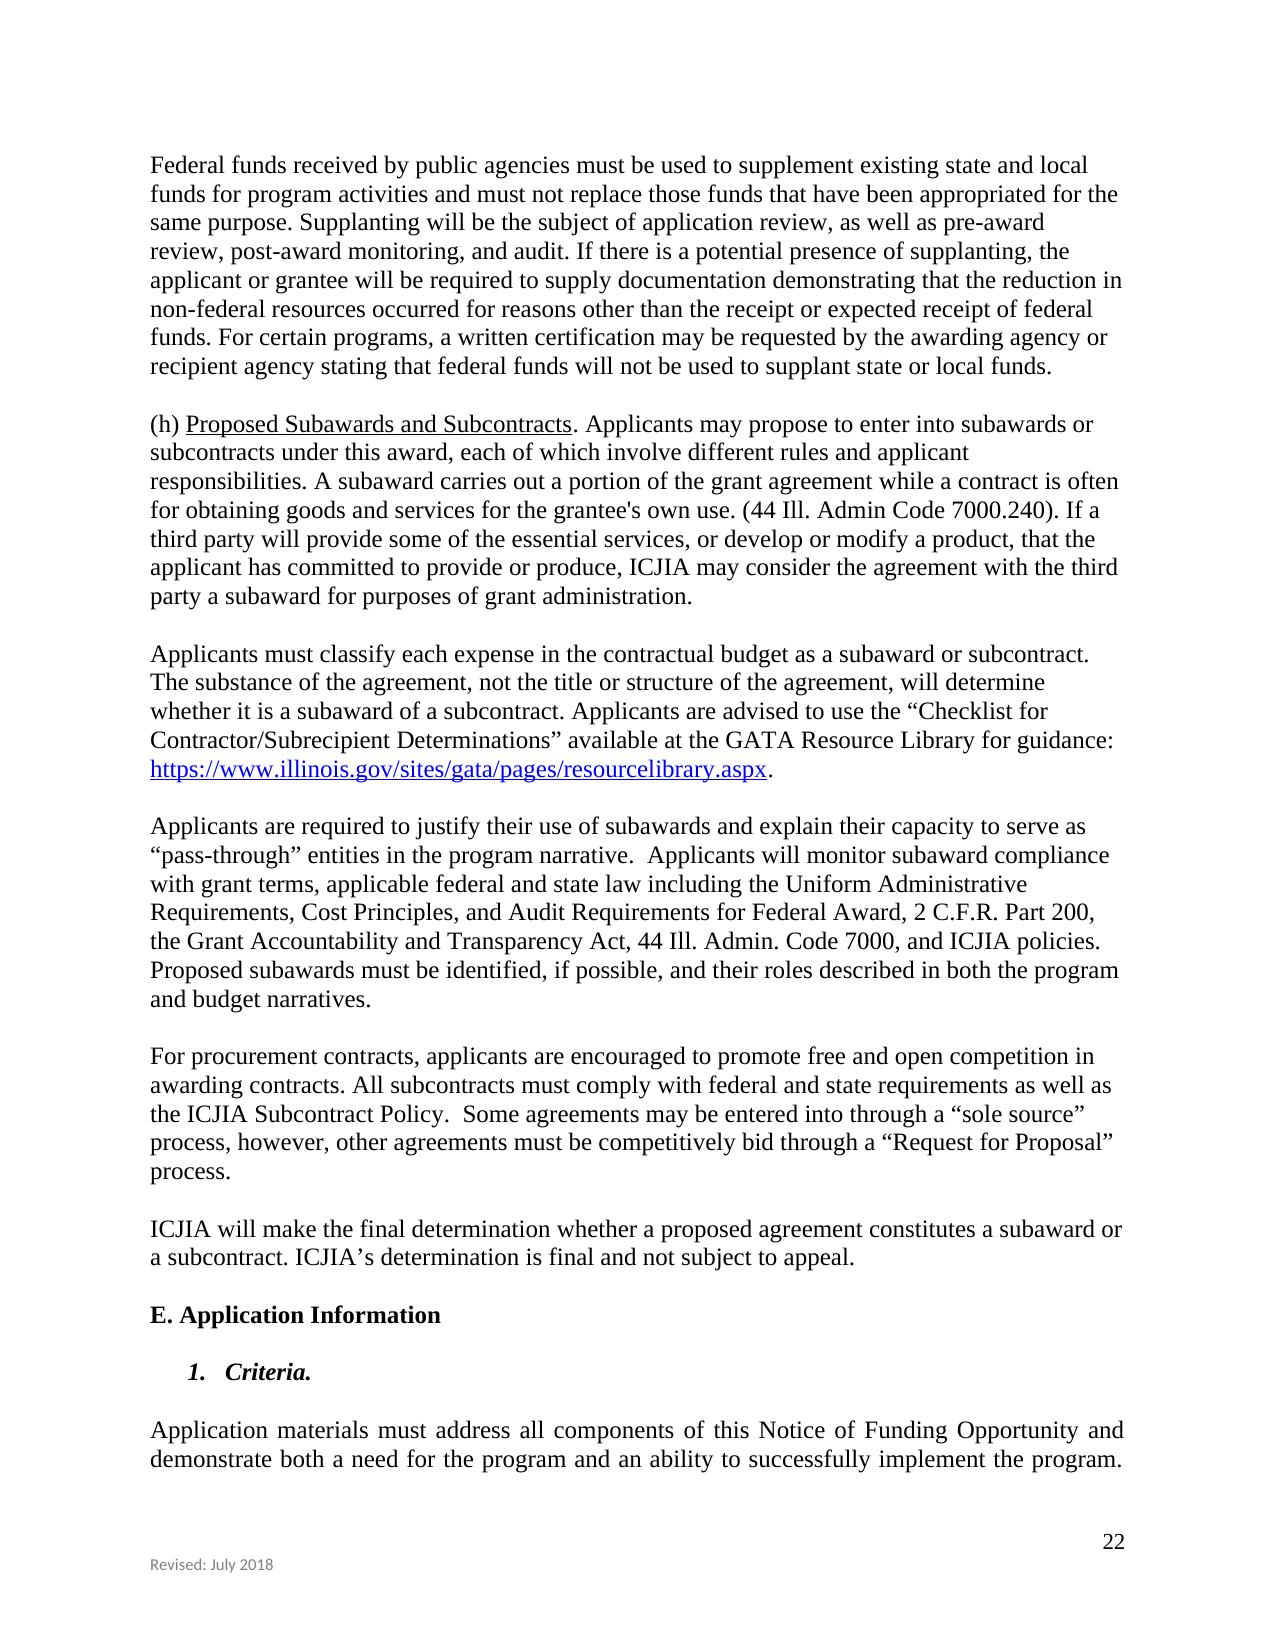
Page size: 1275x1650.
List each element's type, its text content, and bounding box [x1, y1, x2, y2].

text Applicants must classify each expense in the contractual budget as a subaward or subcontract. The substance of the agreement, not the title or structure of the agreement, will determine whether it is a subaward of a subcontract. Applicants are advised to use the “Checklist for Contractor/Subrecipient Determinations” available at the GATA Resource Library for guidance: https://www.illinois.gov/sites/gata/pages/resourcelibrary.aspx. [150, 639, 1125, 782]
text Federal funds received by public agencies must be used to supplement existing state and local funds for program activities and must not replace those funds that have been appropriated for the same purpose. Supplanting will be the subject of application review, as well as pre-award review, post-award monitoring, and audit. If there is a potential presence of supplanting, the applicant or grantee will be required to supply documentation demonstrating that the reduction in non-federal resources occurred for reasons other than the receipt or expected receipt of federal funds. For certain programs, a written certification may be requested by the awarding agency or recipient agency stating that federal funds will not be used to supplant state or local funds. [150, 150, 1125, 380]
text Applicants are required to justify their use of subawards and explain their capacity to serve as “pass-through” entities in the program narrative. Applicants will monitor subaward compliance with grant terms, applicable federal and state law including the Uniform Administrative Requirements, Cost Principles, and Audit Requirements for Federal Award, 2 C.F.R. Part 200, the Grant Accountability and Transparency Act, 44 Ill. Admin. Code 7000, and ICJIA policies. Proposed subawards must be identified, if possible, and their roles described in both the program and budget narratives. [150, 811, 1125, 1012]
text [150, 1415, 1125, 1472]
text ICJIA will make the final determination whether a proposed agreement constitutes a subaward or a subcontract. ICJIA’s determination is final and not subject to appeal. [150, 1214, 1125, 1271]
text E. Application Information [150, 1300, 1125, 1329]
text For procurement contracts, applicants are encouraged to promote free and open competition in awarding contracts. All subcontracts must comply with federal and state requirements as well as the ICJIA Subcontract Policy. Some agreements may be entered into through a “sole source” process, however, other agreements must be competitively bid through a “Request for Proposal” process. [150, 1041, 1125, 1185]
list Criteria. [187, 1357, 1125, 1386]
text (h) Proposed Subawards and Subcontracts. Applicants may propose to enter into subawards or subcontracts under this award, each of which involve different rules and applicant responsibilities. A subaward carries out a portion of the grant agreement while a contract is often for obtaining goods and services for the grantee's own use. (44 Ill. Admin Code 7000.240). If a third party will provide some of the essential services, or develop or modify a product, that the applicant has committed to provide or produce, ICJIA may consider the agreement with the third party a subaward for purposes of grant administration. [150, 409, 1125, 610]
